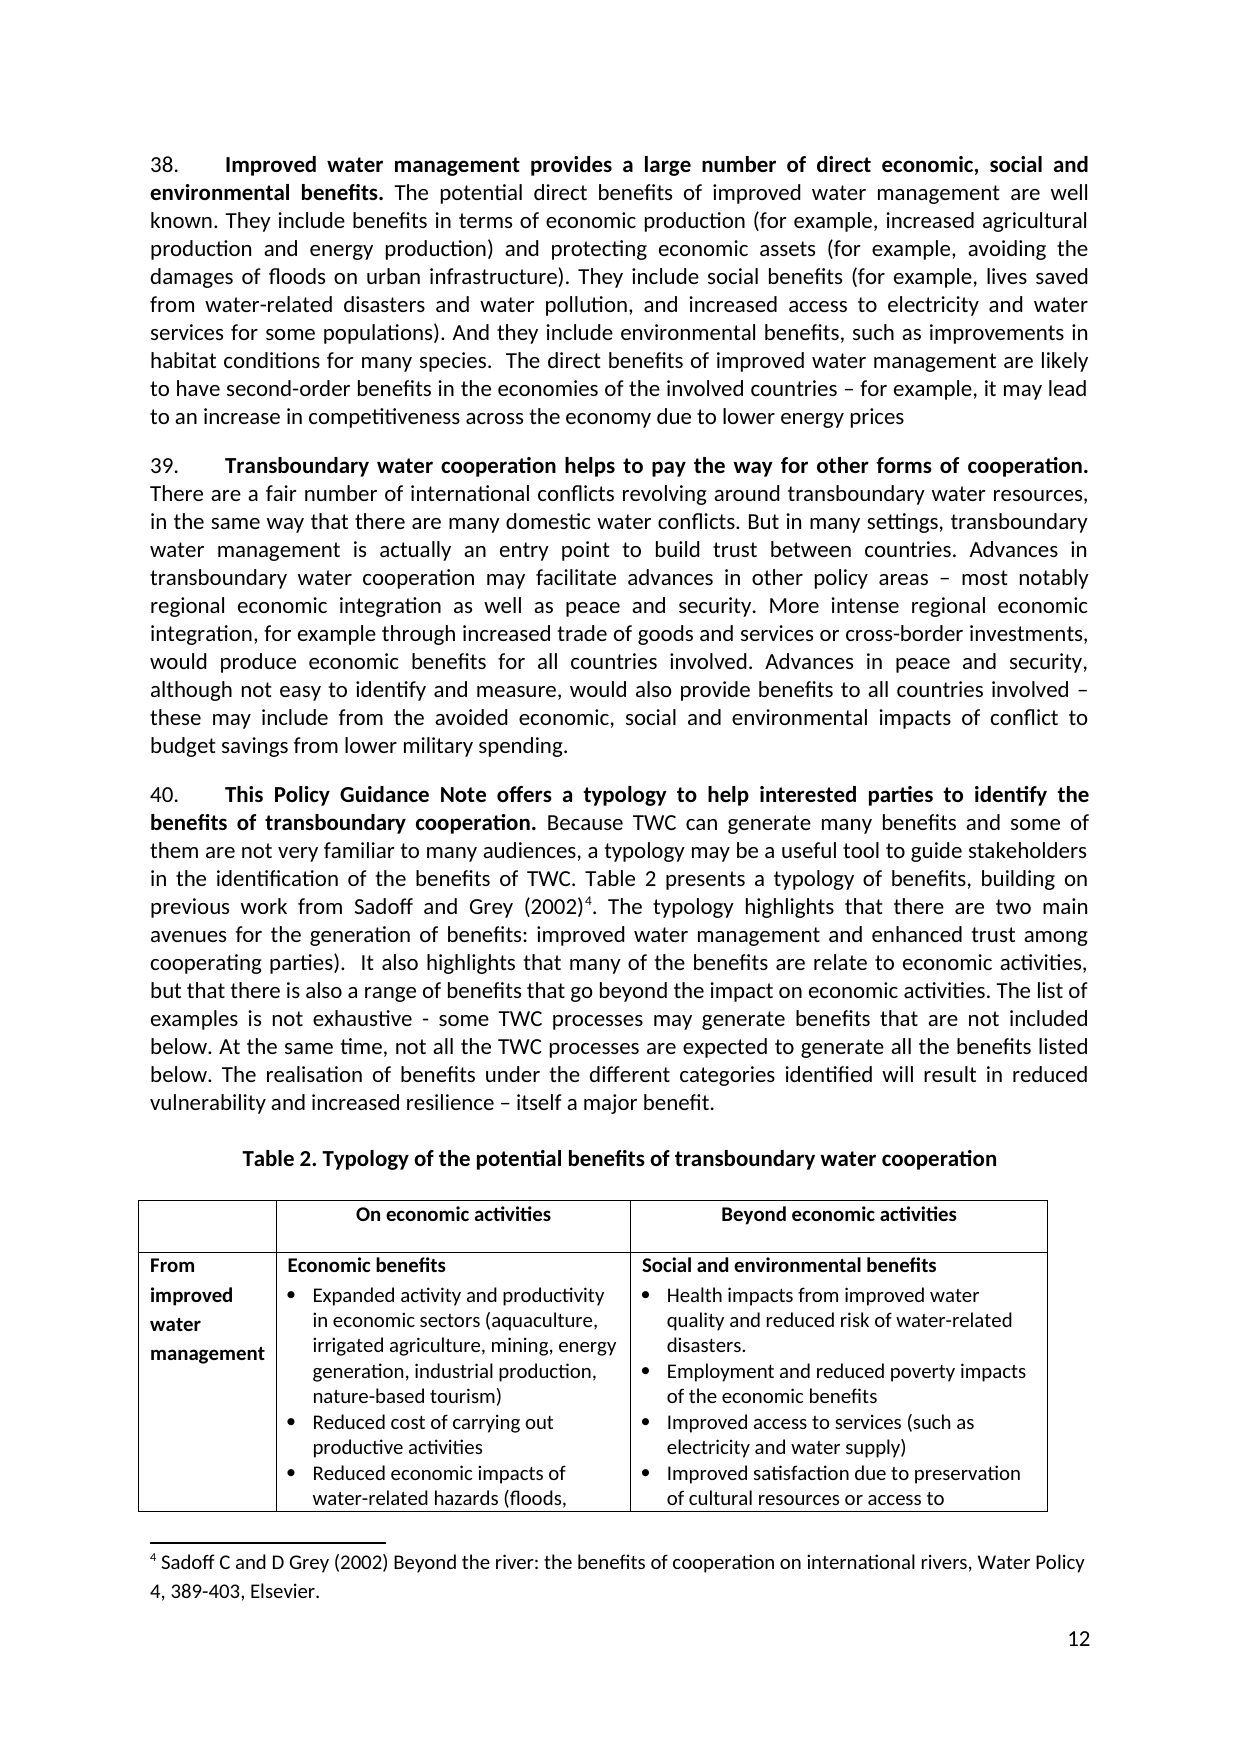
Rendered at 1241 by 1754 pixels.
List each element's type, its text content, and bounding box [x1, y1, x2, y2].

table_header Beyond economic activities [631, 1201, 1047, 1252]
text Table 2. Typology of the potential benefits of transboundary water cooperation [150, 1144, 1090, 1172]
list This Policy Guidance Note offers a typology to help interested parties to identify the benefits of transboundary cooperation. Because TWC can generate many benefits and some of them are not very familiar to many audiences, a typology may be a useful tool to guide stakeholders in the identification of the benefits of TWC. Table 2 presents a typology of benefits, building on previous work from Sadoff and Grey (2002). The typology highlights that there are two main avenues for the generation of benefits: improved water management and enhanced trust among cooperating parties). It also highlights that many of the benefits are relate to economic activities, but that there is also a range of benefits that go beyond the impact on economic activities. The list of examples is not exhaustive - some TWC processes may generate benefits that are not included below. At the same time, not all the TWC processes are expected to generate all the benefits listed below. The realisation of benefits under the different categories identified will result in reduced vulnerability and increased resilience – itself a major benefit. [150, 780, 1090, 1116]
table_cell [631, 1253, 1047, 1511]
list Transboundary water cooperation helps to pay the way for other forms of cooperation. There are a fair number of international conflicts revolving around transboundary water resources, in the same way that there are many domestic water conflicts. But in many settings, transboundary water management is actually an entry point to build trust between countries. Advances in transboundary water cooperation may facilitate advances in other policy areas – most notably regional economic integration as well as peace and security. More intense regional economic integration, for example through increased trade of goods and services or cross-border investments, would produce economic benefits for all countries involved. Advances in peace and security, although not easy to identify and measure, would also provide benefits to all countries involved – these may include from the avoided economic, social and environmental impacts of conflict to budget savings from lower military spending. [150, 451, 1090, 759]
table_header [139, 1201, 276, 1252]
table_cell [277, 1253, 630, 1511]
table_header On economic activities [277, 1201, 630, 1252]
list Improved water management provides a large number of direct economic, social and environmental benefits. The potential direct benefits of improved water management are well known. They include benefits in terms of economic production (for example, increased agricultural production and energy production) and protecting economic assets (for example, avoiding the damages of floods on urban infrastructure). They include social benefits (for example, lives saved from water-related disasters and water pollution, and increased access to electricity and water services for some populations). And they include environmental benefits, such as improvements in habitat conditions for many species. The direct benefits of improved water management are likely to have second-order benefits in the economies of the involved countries – for example, it may lead to an increase in competitiveness across the economy due to lower energy prices [150, 150, 1090, 430]
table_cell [139, 1253, 276, 1511]
